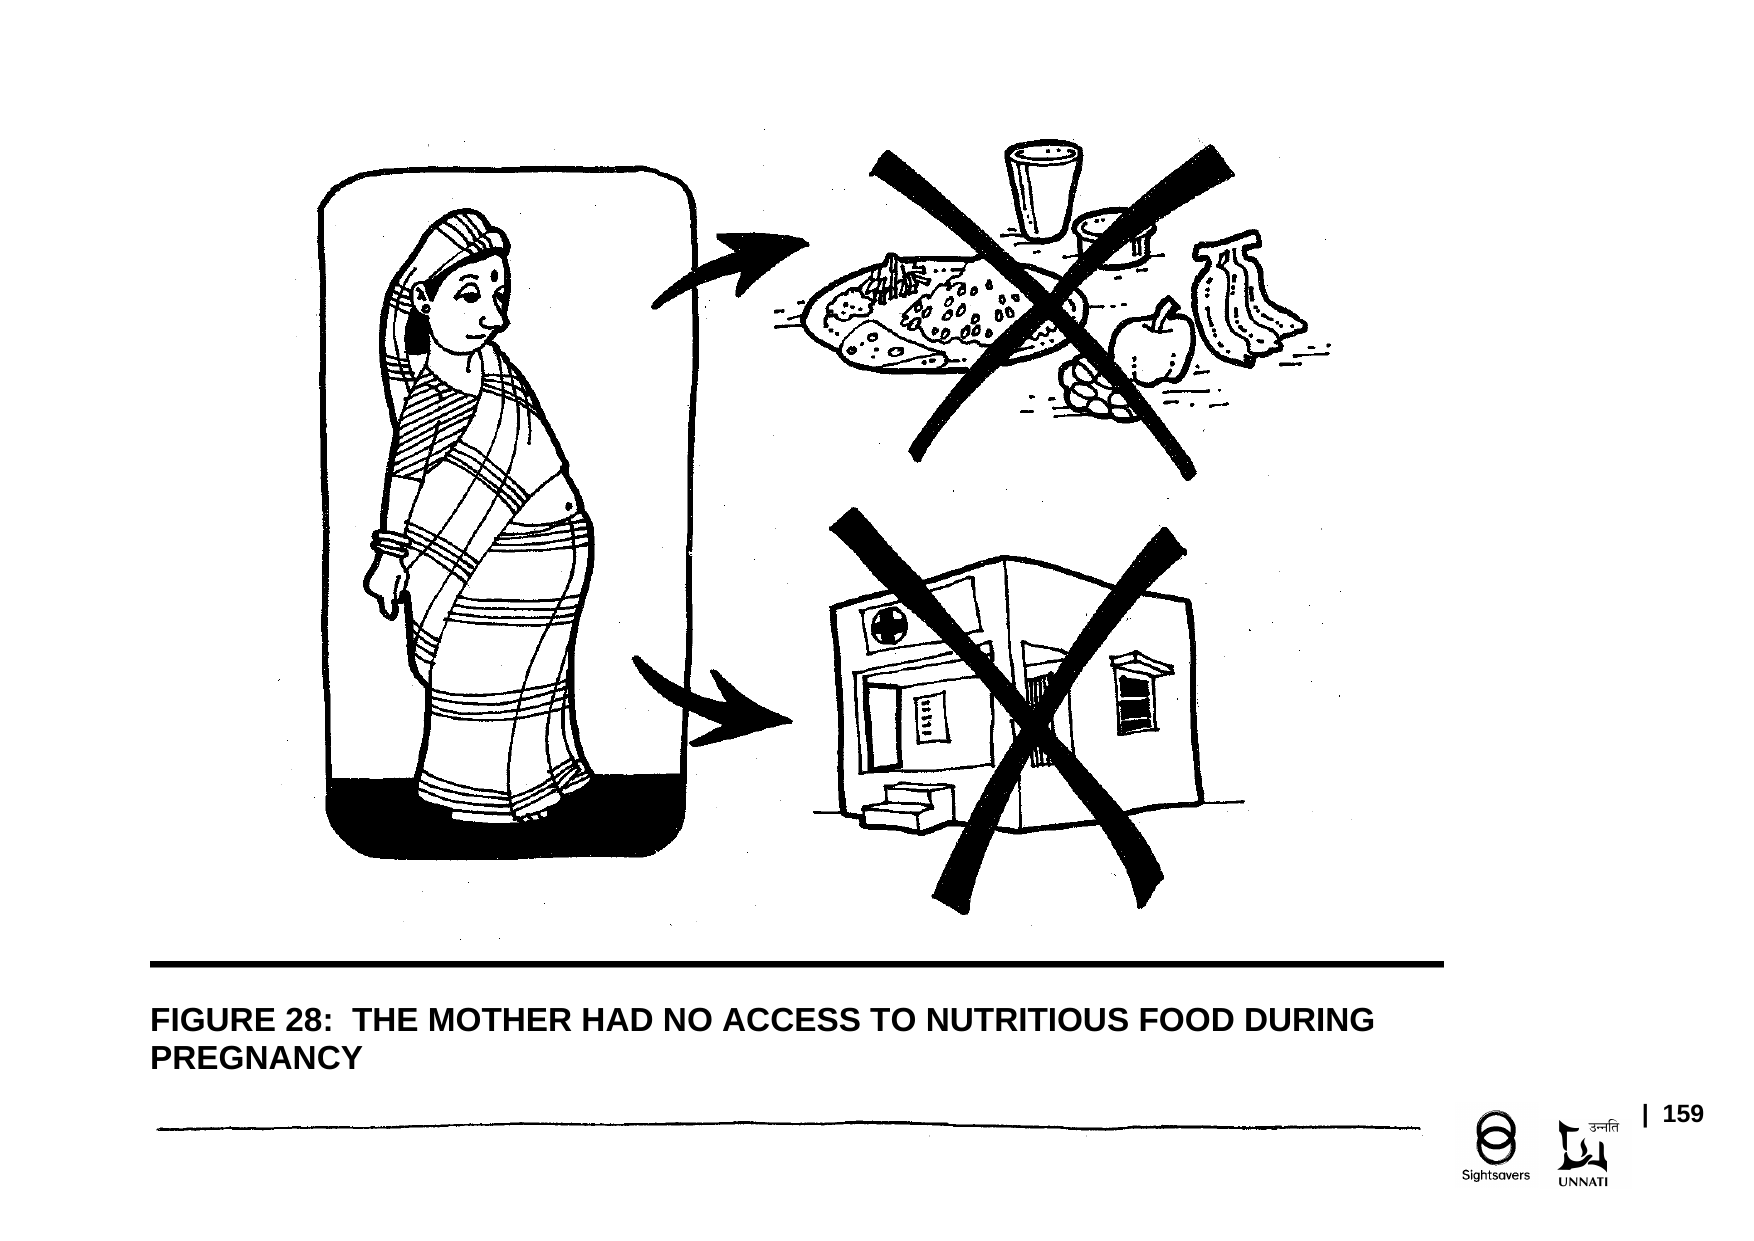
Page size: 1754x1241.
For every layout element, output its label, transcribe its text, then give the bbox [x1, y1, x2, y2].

picture [1540, 1119, 1633, 1189]
picture [150, 1113, 1428, 1140]
picture [150, 127, 1444, 975]
text FIGURE 28: THE MOTHER HAD NO ACCESS TO NUTRITIOUS FOOD DURING PREGNANCY [150, 1000, 1604, 1077]
picture [1454, 1102, 1539, 1187]
